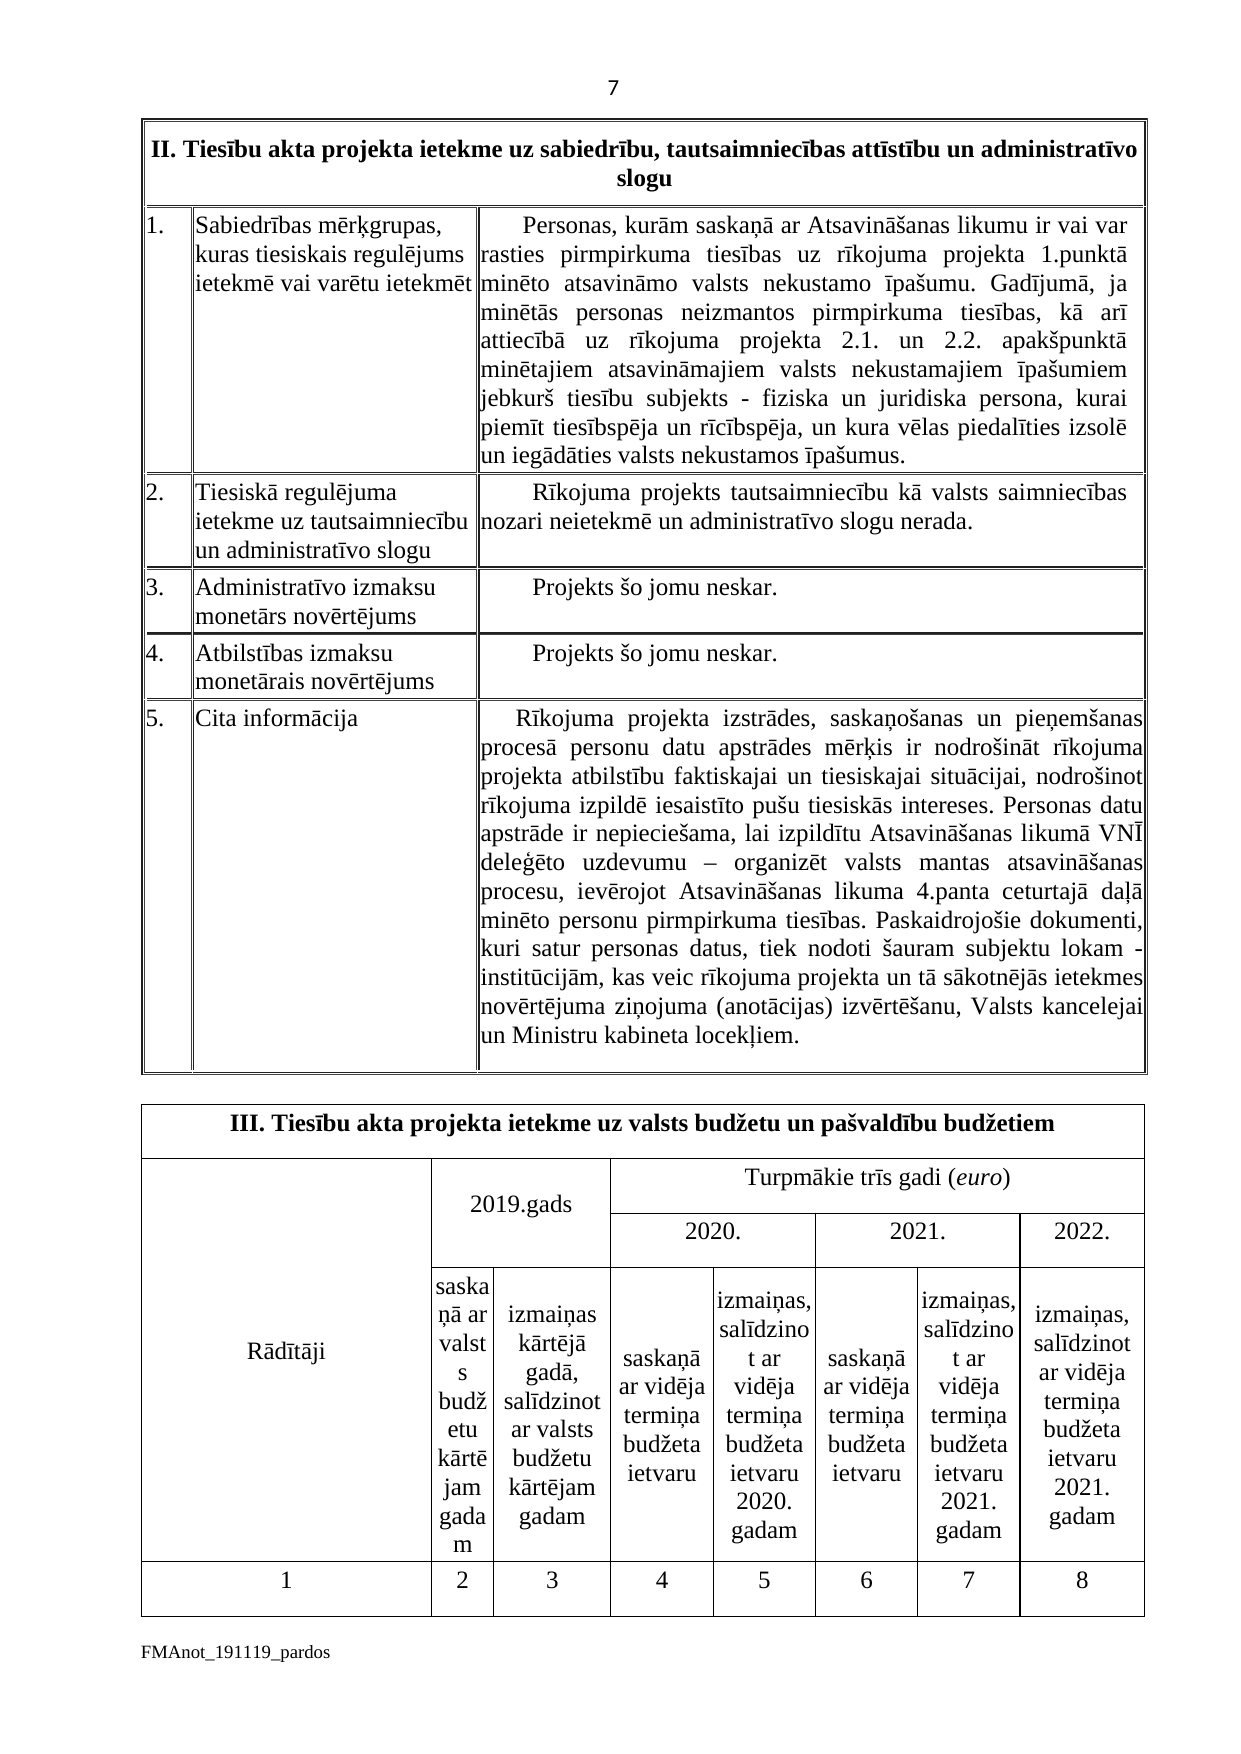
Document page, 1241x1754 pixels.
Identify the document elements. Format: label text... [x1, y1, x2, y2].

table_cell 7 [918, 1562, 1019, 1616]
table_cell 8 [1021, 1562, 1144, 1616]
table_cell Tiesiskā regulējuma ietekme uz tautsaimniecību un administratīvo slogu [194, 475, 476, 566]
table_cell Projekts šo jomu neskar. [480, 566, 1145, 632]
table_cell 4 [611, 1562, 713, 1616]
table_cell izmaiņas, salīdzinot ar vidēja termiņa budžeta ietvaru 2021. gadam [918, 1268, 1019, 1561]
table_cell saskaņā ar valsts budžetu kārtējam gadam [432, 1268, 493, 1561]
table_cell izmaiņas, salīdzinot ar vidēja termiņa budžeta ietvaru 2021. gadam [1021, 1268, 1144, 1561]
table_cell 5 [714, 1562, 815, 1616]
table_cell 6 [816, 1562, 917, 1616]
table_cell 2020. [611, 1214, 815, 1267]
table_cell Rīkojuma projekts tautsaimniecību kā valsts saimniecības nozari neietekmē un administratīvo slogu nerada. [478, 472, 1146, 566]
table_cell 2019.gads [432, 1159, 610, 1267]
table_cell Cita informācija [193, 698, 478, 1072]
table_header III. Tiesību akta projekta ietekme uz valsts budžetu un pašvaldību budžetiem [142, 1105, 1144, 1158]
table_cell Rādītāji [142, 1159, 431, 1561]
table_cell 2. [143, 472, 192, 566]
table_cell 2021. [816, 1214, 1019, 1267]
table_cell Turpmākie trīs gadi (euro) [611, 1159, 1144, 1212]
table_cell 3 [494, 1562, 610, 1616]
table_cell 5. [143, 698, 192, 1072]
table_cell Personas, kurām saskaņā ar Atsavināšanas likumu ir vai var rasties pirmpirkuma tiesības uz rīkojuma projekta 1.punktā minēto atsavināmo valsts nekustamo īpašumu. Gadījumā, ja minētās personas neizmantos pirmpirkuma tiesības, kā arī attiecībā uz rīkojuma projekta 2.1. un 2.2. apakšpunktā minētajiem atsavināmajiem valsts nekustamajiem īpašumiem jebkurš tiesību subjekts - fiziska un juridiska persona, kurai piemīt tiesībspēja un rīcībspēja, un kura vēlas piedalīties izsolē un iegādāties valsts nekustamos īpašumus. [478, 205, 1146, 472]
table_cell Projekts šo jomu neskar. [480, 632, 1144, 698]
table_cell Sabiedrības mērķgrupas, kuras tiesiskais regulējums ietekmē vai varētu ietekmēt [194, 208, 476, 472]
table_cell 1. [143, 205, 192, 472]
table_cell izmaiņas kārtējā gadā, salīdzinot ar valsts budžetu kārtējam gadam [494, 1268, 610, 1561]
table_cell 1 [142, 1562, 431, 1616]
table_cell saskaņā ar vidēja termiņa budžeta ietvaru [611, 1268, 713, 1561]
table_cell Administratīvo izmaksu monetārs novērtējums [194, 570, 476, 632]
table_cell 3. [145, 566, 191, 632]
table_cell 4. [145, 632, 191, 698]
table_header II. Tiesību akta projekta ietekme uz sabiedrību, tautsaimniecības attīstību un administratīvo slogu [145, 122, 1144, 205]
table_cell izmaiņas, salīdzinot ar vidēja termiņa budžeta ietvaru 2020. gadam [714, 1268, 815, 1561]
table_cell saskaņā ar vidēja termiņa budžeta ietvaru [816, 1268, 917, 1561]
table_cell 2 [432, 1562, 493, 1616]
table_cell Rīkojuma projekta izstrādes, saskaņošanas un pieņemšanas procesā personu datu apstrādes mērķis ir nodrošināt rīkojuma projekta atbilstību faktiskajai un tiesiskajai situācijai, nodrošinot rīkojuma izpildē iesaistīto pušu tiesiskās intereses. Personas datu apstrāde ir nepieciešama, lai izpildītu Atsavināšanas likumā VNĪ deleģēto uzdevumu – organizēt valsts mantas atsavināšanas procesu, ievērojot Atsavināšanas likuma 4.panta ceturtajā daļā minēto personu pirmpirkuma tiesības. Paskaidrojošie dokumenti, kuri satur personas datus, tiek nodoti šauram subjektu lokam - institūcijām, kas veic rīkojuma projekta un tā sākotnējās ietekmes novērtējuma ziņojuma (anotācijas) izvērtēšanu, Valsts kancelejai un Ministru kabineta locekļiem. [478, 698, 1146, 1072]
table_cell Atbilstības izmaksu monetārais novērtējums [194, 635, 476, 698]
table_cell 2022. [1021, 1214, 1144, 1267]
